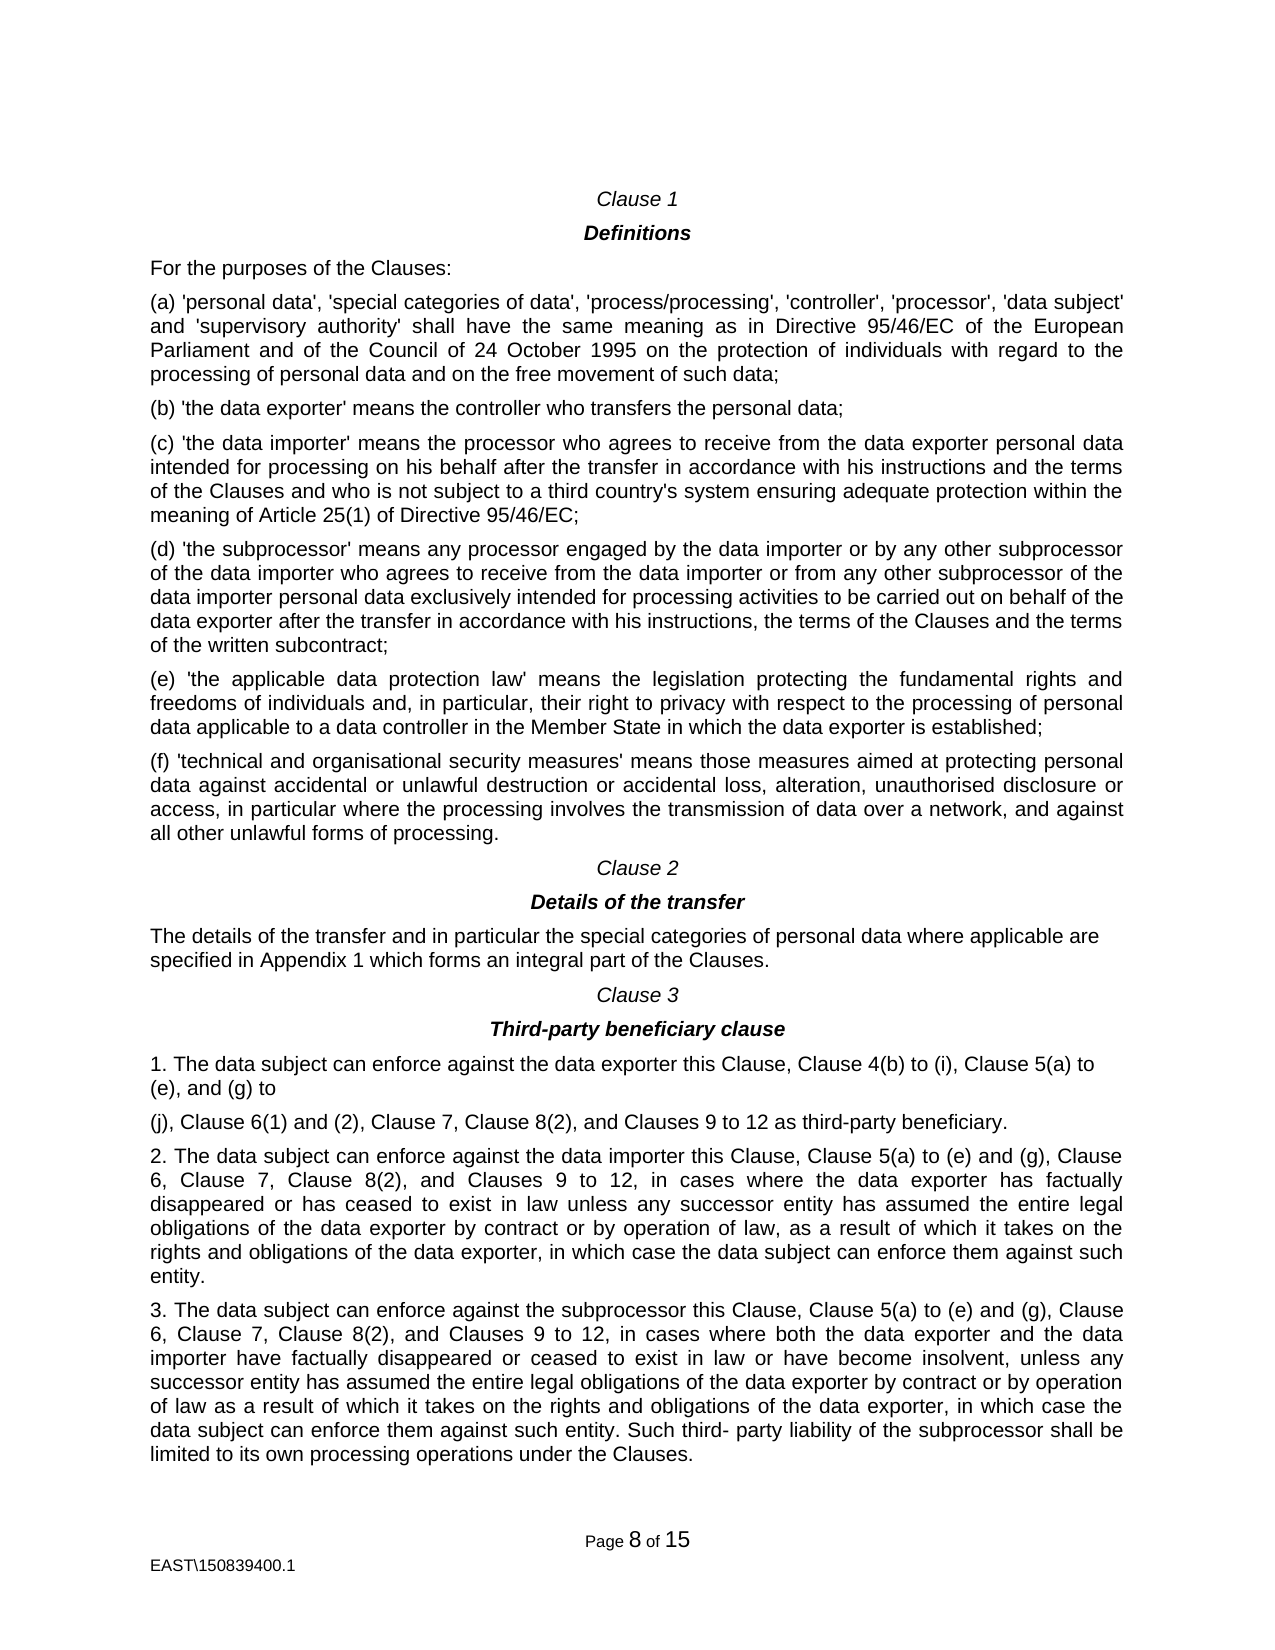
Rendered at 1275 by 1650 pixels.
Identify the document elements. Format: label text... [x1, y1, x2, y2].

text (c) 'the data importer' means the processor who agrees to receive from the data exporter personal data intended for processing on his behalf after the transfer in accordance with his instructions and the terms of the Clauses and who is not subject to a third country's system ensuring adequate protection within the meaning of Article 25(1) of Directive 95/46/EC; [150, 431, 1125, 526]
text 2. The data subject can enforce against the data importer this Clause, Clause 5(a) to (e) and (g), Clause 6, Clause 7, Clause 8(2), and Clauses 9 to 12, in cases where the data exporter has factually disappeared or has ceased to exist in law unless any successor entity has assumed the entire legal obligations of the data exporter by contract or by operation of law, as a result of which it takes on the rights and obligations of the data exporter, in which case the data subject can enforce them against such entity. [150, 1144, 1125, 1288]
text Third-party beneficiary clause [150, 1017, 1125, 1041]
text (e) 'the applicable data protection law' means the legislation protecting the fundamental rights and freedoms of individuals and, in particular, their right to privacy with respect to the processing of personal data applicable to a data controller in the Member State in which the data exporter is established; [150, 667, 1125, 739]
text (f) 'technical and organisational security measures' means those measures aimed at protecting personal data against accidental or unlawful destruction or accidental loss, alteration, unauthorised disclosure or access, in particular where the processing involves the transmission of data over a network, and against all other unlawful forms of processing. [150, 749, 1125, 845]
text The details of the transfer and in particular the special categories of personal data where applicable are specified in Appendix 1 which forms an integral part of the Clauses. [150, 924, 1125, 972]
text Definitions [150, 221, 1125, 245]
text (a) 'personal data', 'special categories of data', 'process/processing', 'controller', 'processor', 'data subject' and 'supervisory authority' shall have the same meaning as in Directive 95/46/EC of the European Parliament and of the Council of 24 October 1995 on the protection of individuals with regard to the processing of personal data and on the free movement of such data; [150, 290, 1125, 386]
text 1. The data subject can enforce against the data exporter this Clause, Clause 4(b) to (i), Clause 5(a) to (e), and (g) to [150, 1051, 1125, 1099]
text 3. The data subject can enforce against the subprocessor this Clause, Clause 5(a) to (e) and (g), Clause 6, Clause 7, Clause 8(2), and Clauses 9 to 12, in cases where both the data exporter and the data importer have factually disappeared or ceased to exist in law or have become insolvent, unless any successor entity has assumed the entire legal obligations of the data exporter by contract or by operation of law as a result of which it takes on the rights and obligations of the data exporter, in which case the data subject can enforce them against such entity. Such third- party liability of the subprocessor shall be limited to its own processing operations under the Clauses. [150, 1298, 1125, 1466]
text Clause 1 [150, 187, 1125, 211]
text (j), Clause 6(1) and (2), Clause 7, Clause 8(2), and Clauses 9 to 12 as third-party beneficiary. [150, 1110, 1125, 1134]
text Clause 2 [150, 856, 1125, 879]
text Clause 3 [150, 983, 1125, 1007]
text Details of the transfer [150, 890, 1125, 914]
text For the purposes of the Clauses: [150, 256, 1125, 279]
text (b) 'the data exporter' means the controller who transfers the personal data; [150, 396, 1125, 420]
text (d) 'the subprocessor' means any processor engaged by the data importer or by any other subprocessor of the data importer who agrees to receive from the data importer or from any other subprocessor of the data importer personal data exclusively intended for processing activities to be carried out on behalf of the data exporter after the transfer in accordance with his instructions, the terms of the Clauses and the terms of the written subcontract; [150, 537, 1125, 657]
